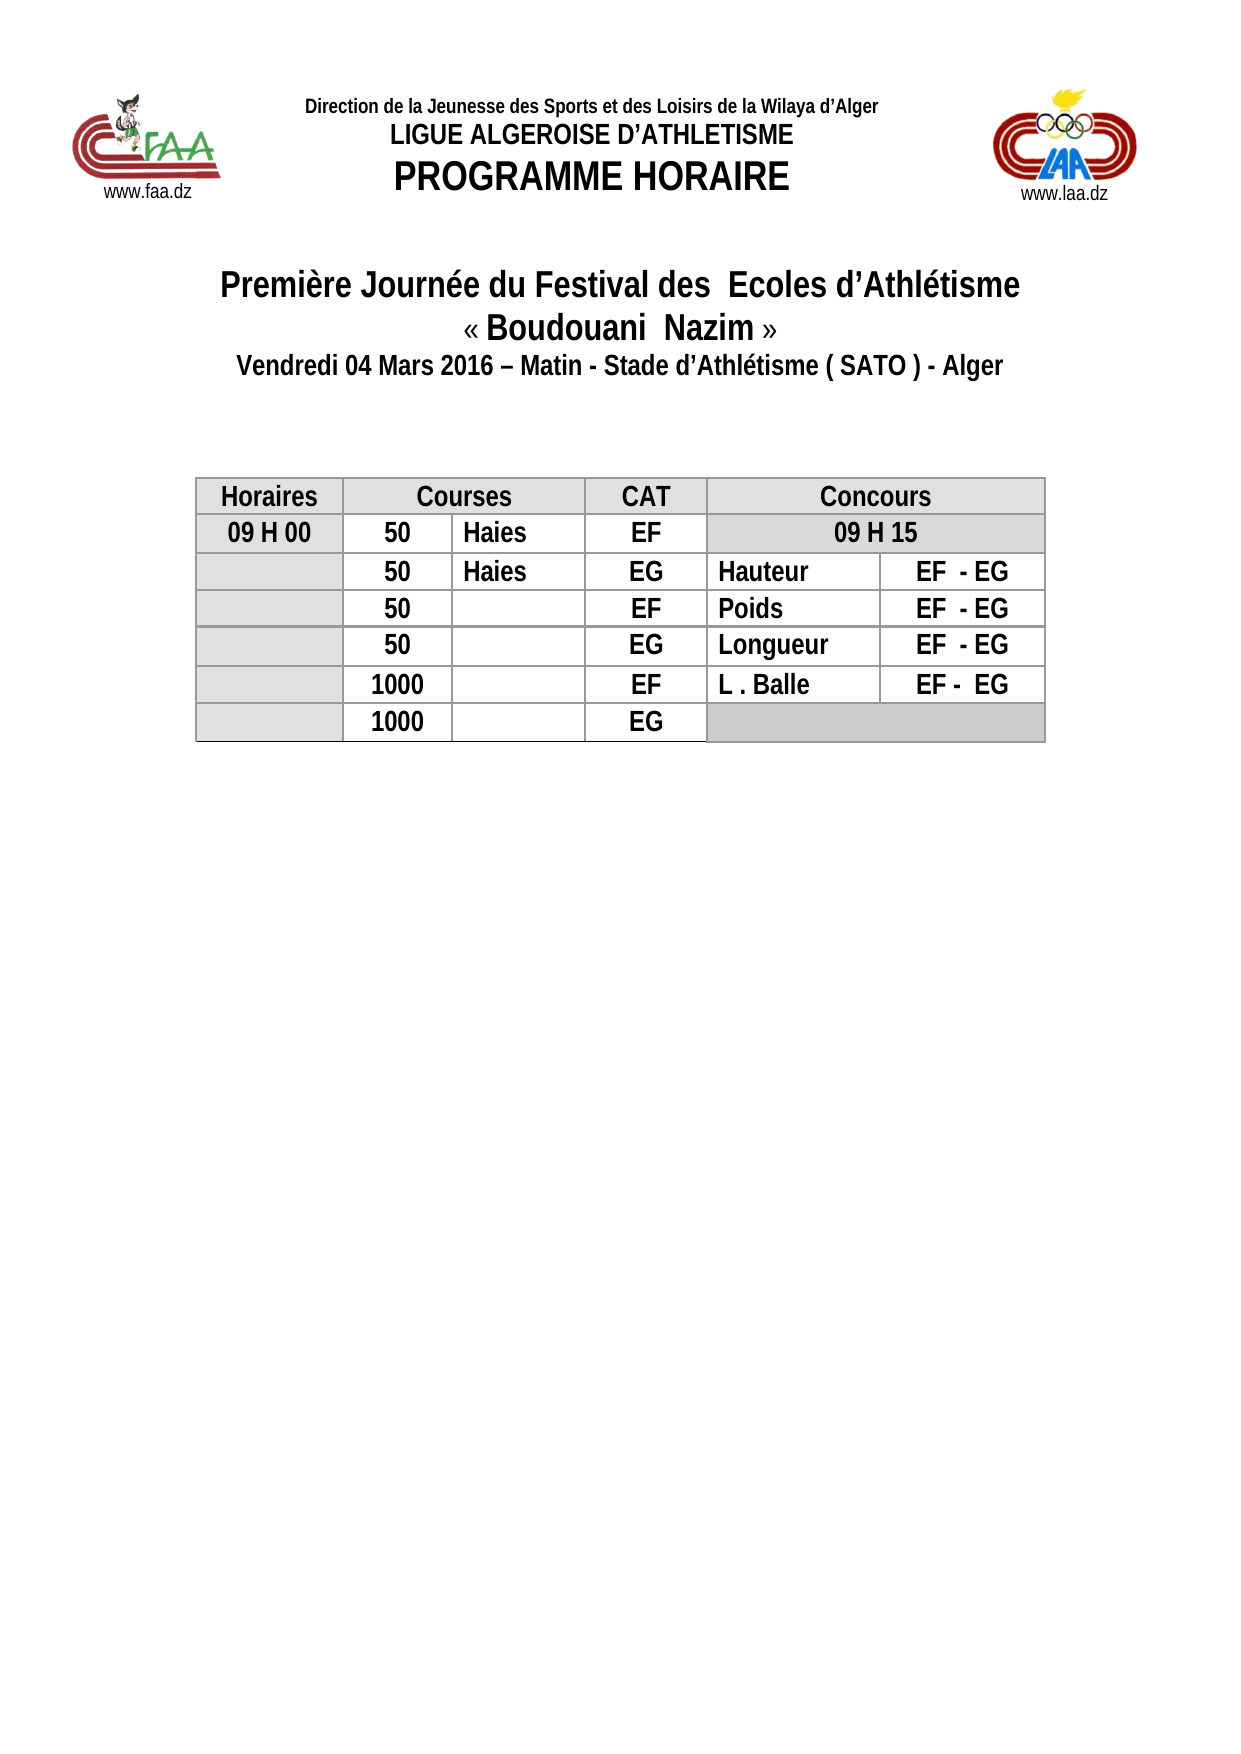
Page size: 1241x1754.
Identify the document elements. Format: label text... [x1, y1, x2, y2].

table_cell [197, 591, 342, 625]
picture [70, 89, 225, 180]
table_cell 50 [344, 554, 451, 589]
table_cell 09 H 00 [197, 515, 342, 552]
table_cell 1000 [344, 704, 451, 741]
table_cell EG [586, 628, 706, 665]
table_cell [197, 628, 342, 665]
table_cell [197, 667, 342, 702]
table_cell [453, 628, 584, 665]
table_cell [197, 704, 342, 741]
table_cell EF [586, 591, 706, 625]
table_cell Haies [453, 554, 584, 589]
table_header CAT [586, 479, 706, 513]
table_cell Haies [453, 515, 584, 552]
table_cell [453, 667, 584, 702]
table_cell EF - EG [881, 554, 1044, 589]
table_cell 50 [344, 628, 451, 665]
table_cell Poids [708, 591, 879, 625]
table_header Courses [344, 479, 584, 513]
table_cell 1000 [344, 667, 451, 702]
table_header Horaires [197, 479, 342, 513]
table_cell EF [586, 667, 706, 702]
text Première Journée du Festival des Ecoles d’Athlétisme [148, 262, 1093, 305]
table_cell L . Balle [708, 667, 879, 702]
table_header www.laa.dz [943, 88, 1186, 204]
table_cell EF - EG [881, 667, 1044, 702]
table_cell 50 [344, 515, 451, 552]
table_header Direction de des Sports et des Loisirs de d’Alger LIGUE ALGEROISE D’ATHLETISME PROGRAMME HORAIRE [241, 88, 943, 204]
picture [991, 87, 1138, 181]
table_cell EG [586, 704, 706, 741]
text Vendredi 04 Mars 2016 – Matin - Stade d’Athlétisme ( SATO ) - Alger [148, 348, 1093, 381]
table_cell EF [586, 515, 706, 552]
table_header Concours [708, 479, 1044, 513]
table_cell Longueur [708, 628, 879, 665]
table_header www.faa.dz [54, 88, 241, 204]
table_cell [197, 554, 342, 589]
table_cell 09 H 15 [708, 515, 1044, 552]
table_cell Hauteur [708, 554, 879, 589]
table_cell [453, 704, 584, 741]
text « Boudouani Nazim » [148, 305, 1093, 348]
table_cell EF - EG [881, 628, 1044, 665]
table_cell EG [586, 554, 706, 589]
table_cell 50 [344, 591, 451, 625]
table_cell [453, 591, 584, 625]
table_cell [708, 704, 1044, 741]
table_cell EF - EG [881, 591, 1044, 625]
